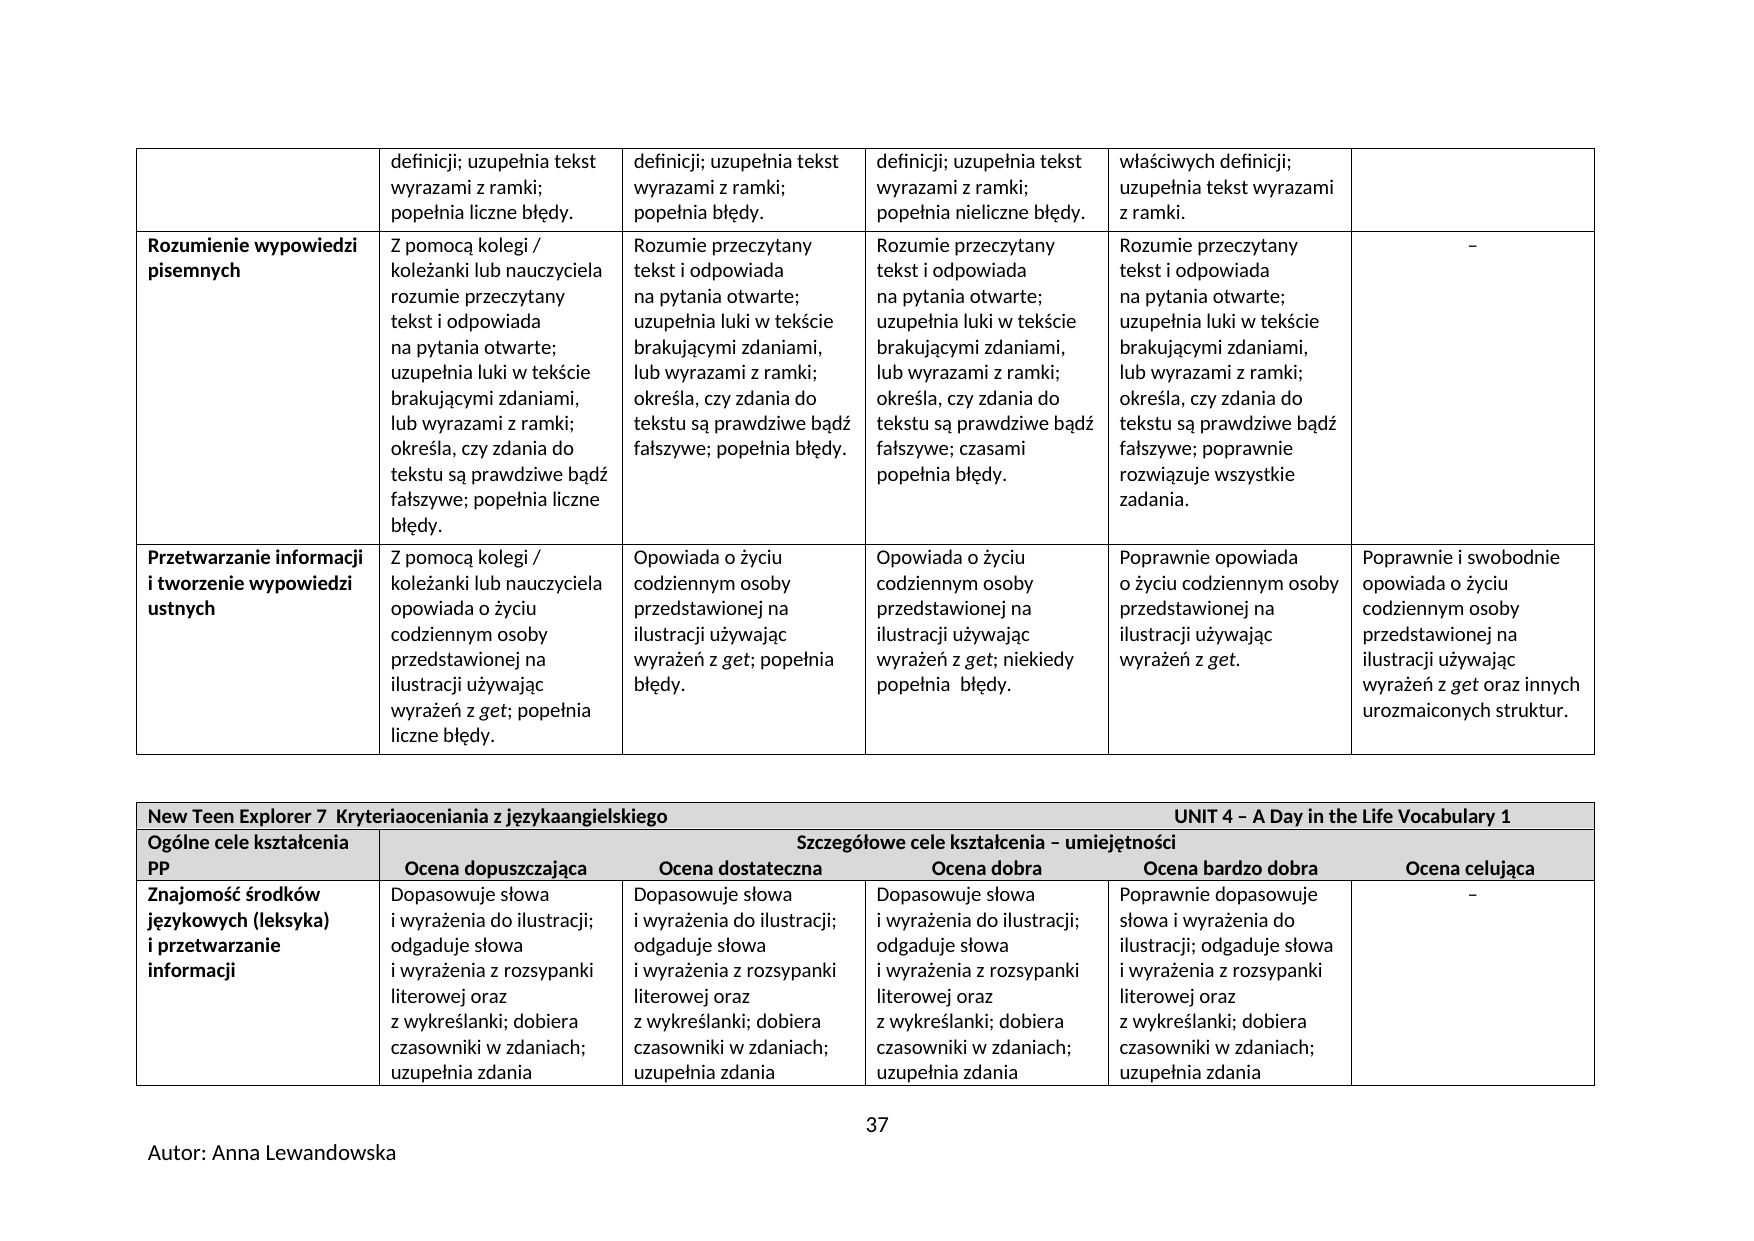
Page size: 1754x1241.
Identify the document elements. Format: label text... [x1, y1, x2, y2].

table_cell Ogólne cele kształcenia PP [137, 830, 379, 880]
table_cell Poprawnie i swobodnie opowiada o życiu codziennym osoby przedstawionej na ilustracji używając wyrażeń z get oraz innych urozmaiconych struktur. [1352, 545, 1594, 754]
table_cell Opowiada o życiu codziennym osoby przedstawionej na ilustracji używając wyrażeń z get; popełnia błędy. [623, 545, 865, 754]
table_cell Rozumie przeczytany tekst i odpowiada na pytania otwarte; uzupełnia luki w tekście brakującymi zdaniami, lub wyrazami z ramki; określa, czy zdania do tekstu są prawdziwe bądź fałszywe; czasami popełnia błędy. [866, 232, 1108, 543]
table_cell Poprawnie opowiada o życiu codziennym osoby przedstawionej na ilustracji używając wyrażeń z get. [1109, 545, 1351, 754]
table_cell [137, 881, 379, 1085]
table_cell Z pomocą kolegi / koleżanki lub nauczyciela opowiada o życiu codziennym osoby przedstawionej na ilustracji używając wyrażeń z get; popełnia liczne błędy. [380, 545, 622, 754]
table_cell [380, 149, 622, 231]
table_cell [380, 881, 622, 1085]
table_cell Szczegółowe cele kształcenia – umiejętności Ocena dopuszczająca Ocena dostateczna Ocena dobra Ocena bardzo dobra Ocena celująca [380, 830, 1594, 880]
table_cell – [1352, 232, 1594, 543]
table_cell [137, 149, 379, 231]
table_header New Teen Explorer 7 Kryteriaoceniania z językaangielskiego UNIT 4 – A Day in the Life Vocabulary 1 [137, 803, 1594, 828]
table_cell Rozumie przeczytany tekst i odpowiada na pytania otwarte; uzupełnia luki w tekście brakującymi zdaniami, lub wyrazami z ramki; określa, czy zdania do tekstu są prawdziwe bądź fałszywe; poprawnie rozwiązuje wszystkie zadania. [1109, 232, 1351, 543]
table_cell Z pomocą kolegi / koleżanki lub nauczyciela rozumie przeczytany tekst i odpowiada na pytania otwarte; uzupełnia luki w tekście brakującymi zdaniami, lub wyrazami z ramki; określa, czy zdania do tekstu są prawdziwe bądź fałszywe; popełnia liczne błędy. [380, 232, 622, 543]
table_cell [1109, 149, 1351, 231]
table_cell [866, 881, 1108, 1085]
table_cell Rozumienie wypowiedzi pisemnych [137, 232, 379, 543]
table_cell Rozumie przeczytany tekst i odpowiada na pytania otwarte; uzupełnia luki w tekście brakującymi zdaniami, lub wyrazami z ramki; określa, czy zdania do tekstu są prawdziwe bądź fałszywe; popełnia błędy. [623, 232, 865, 543]
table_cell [866, 149, 1108, 231]
table_cell – [1352, 881, 1594, 1085]
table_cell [1109, 881, 1351, 1085]
table_cell – [1352, 149, 1594, 231]
table_cell Opowiada o życiu codziennym osoby przedstawionej na ilustracji używając wyrażeń z get; niekiedy popełnia błędy. [866, 545, 1108, 754]
table_cell Przetwarzanie informacji i tworzenie wypowiedzi ustnych [137, 545, 379, 754]
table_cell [623, 881, 865, 1085]
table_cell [623, 149, 865, 231]
